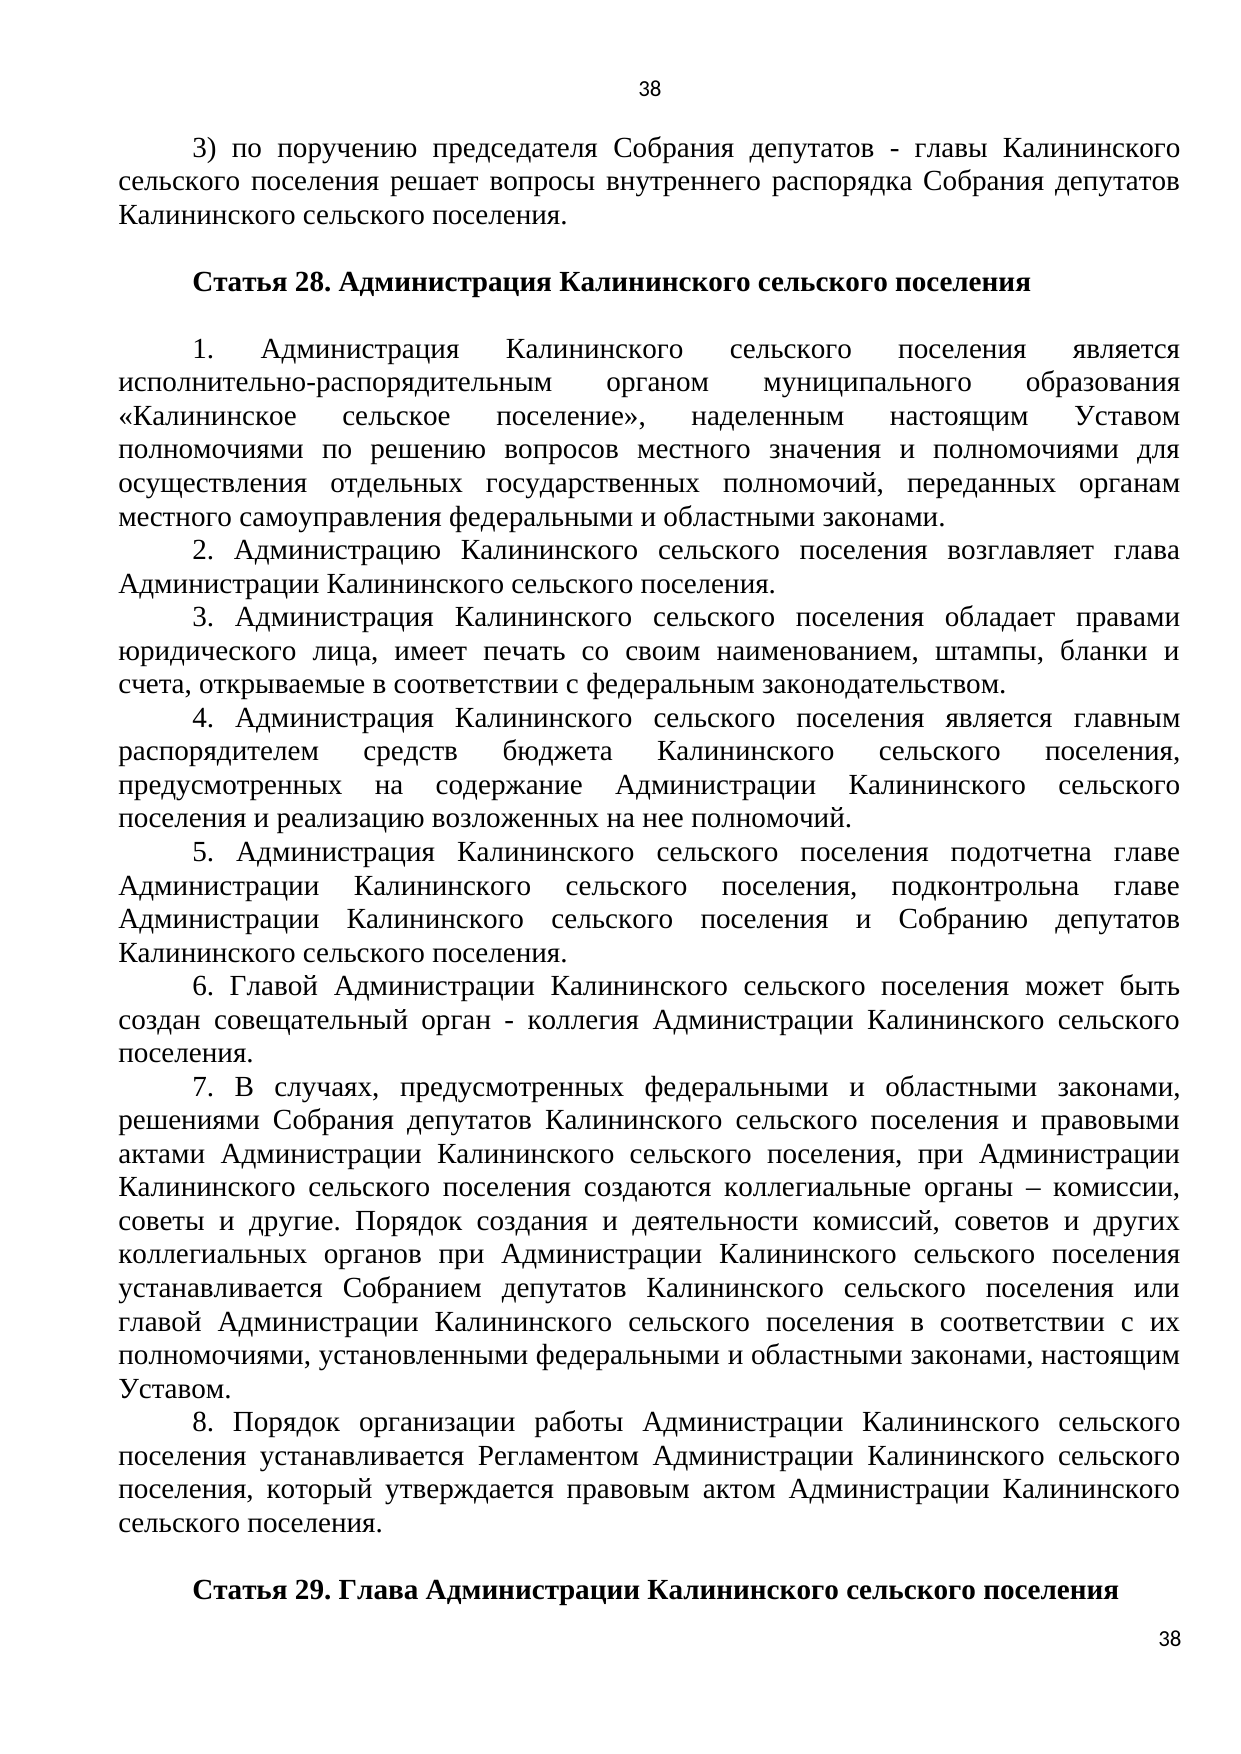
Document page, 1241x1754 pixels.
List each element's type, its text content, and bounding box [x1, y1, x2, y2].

text Статья 28. Администрация Калининского сельского поселения [118, 264, 1181, 297]
text 2. Администрацию Калининского сельского поселения возглавляет глава Администрации Калининского сельского поселения. [118, 532, 1181, 599]
text 7. В случаях, предусмотренных федеральными и областными законами, решениями Собрания депутатов Калининского сельского поселения и правовыми актами Администрации Калининского сельского поселения, при Администрации Калининского сельского поселения создаются коллегиальные органы – комиссии, советы и другие. Порядок создания и деятельности комиссий, советов и других коллегиальных органов при Администрации Калининского сельского поселения устанавливается Собранием депутатов Калининского сельского поселения или главой Администрации Калининского сельского поселения в соответствии с их полномочиями, установленными федеральными и областными законами, настоящим Уставом. [118, 1069, 1181, 1404]
text 3. Администрация Калининского сельского поселения обладает правами юридического лица, имеет печать со своим наименованием, штампы, бланки и счета, открываемые в соответствии с федеральным законодательством. [118, 599, 1181, 700]
text 8. Порядок организации работы Администрации Калининского сельского поселения устанавливается Регламентом Администрации Калининского сельского поселения, который утверждается правовым актом Администрации Калининского сельского поселения. [118, 1404, 1181, 1538]
text 5. Администрация Калининского сельского поселения подотчетна главе Администрации Калининского сельского поселения, подконтрольна главе Администрации Калининского сельского поселения и Собранию депутатов Калининского сельского поселения. [118, 834, 1181, 968]
text 6. Главой Администрации Калининского сельского поселения может быть создан совещательный орган - коллегия Администрации Калининского сельского поселения. [118, 968, 1181, 1069]
text Статья 29. Глава Администрации Калининского сельского поселения [118, 1572, 1181, 1606]
text 4. Администрация Калининского сельского поселения является главным распорядителем средств бюджета Калининского сельского поселения, предусмотренных на содержание Администрации Калининского сельского поселения и реализацию возложенных на нее полномочий. [118, 700, 1181, 834]
text 1. Администрация Калининского сельского поселения является исполнительно-распорядительным органом муниципального образования «Калининское сельское поселение», наделенным настоящим Уставом полномочиями по решению вопросов местного значения и полномочиями для осуществления отдельных государственных полномочий, переданных органам местного самоуправления федеральными и областными законами. [118, 331, 1181, 532]
text 3) по поручению председателя Собрания депутатов - главы Калининского сельского поселения решает вопросы внутреннего распорядка Собрания депутатов Калининского сельского поселения. [118, 130, 1181, 230]
